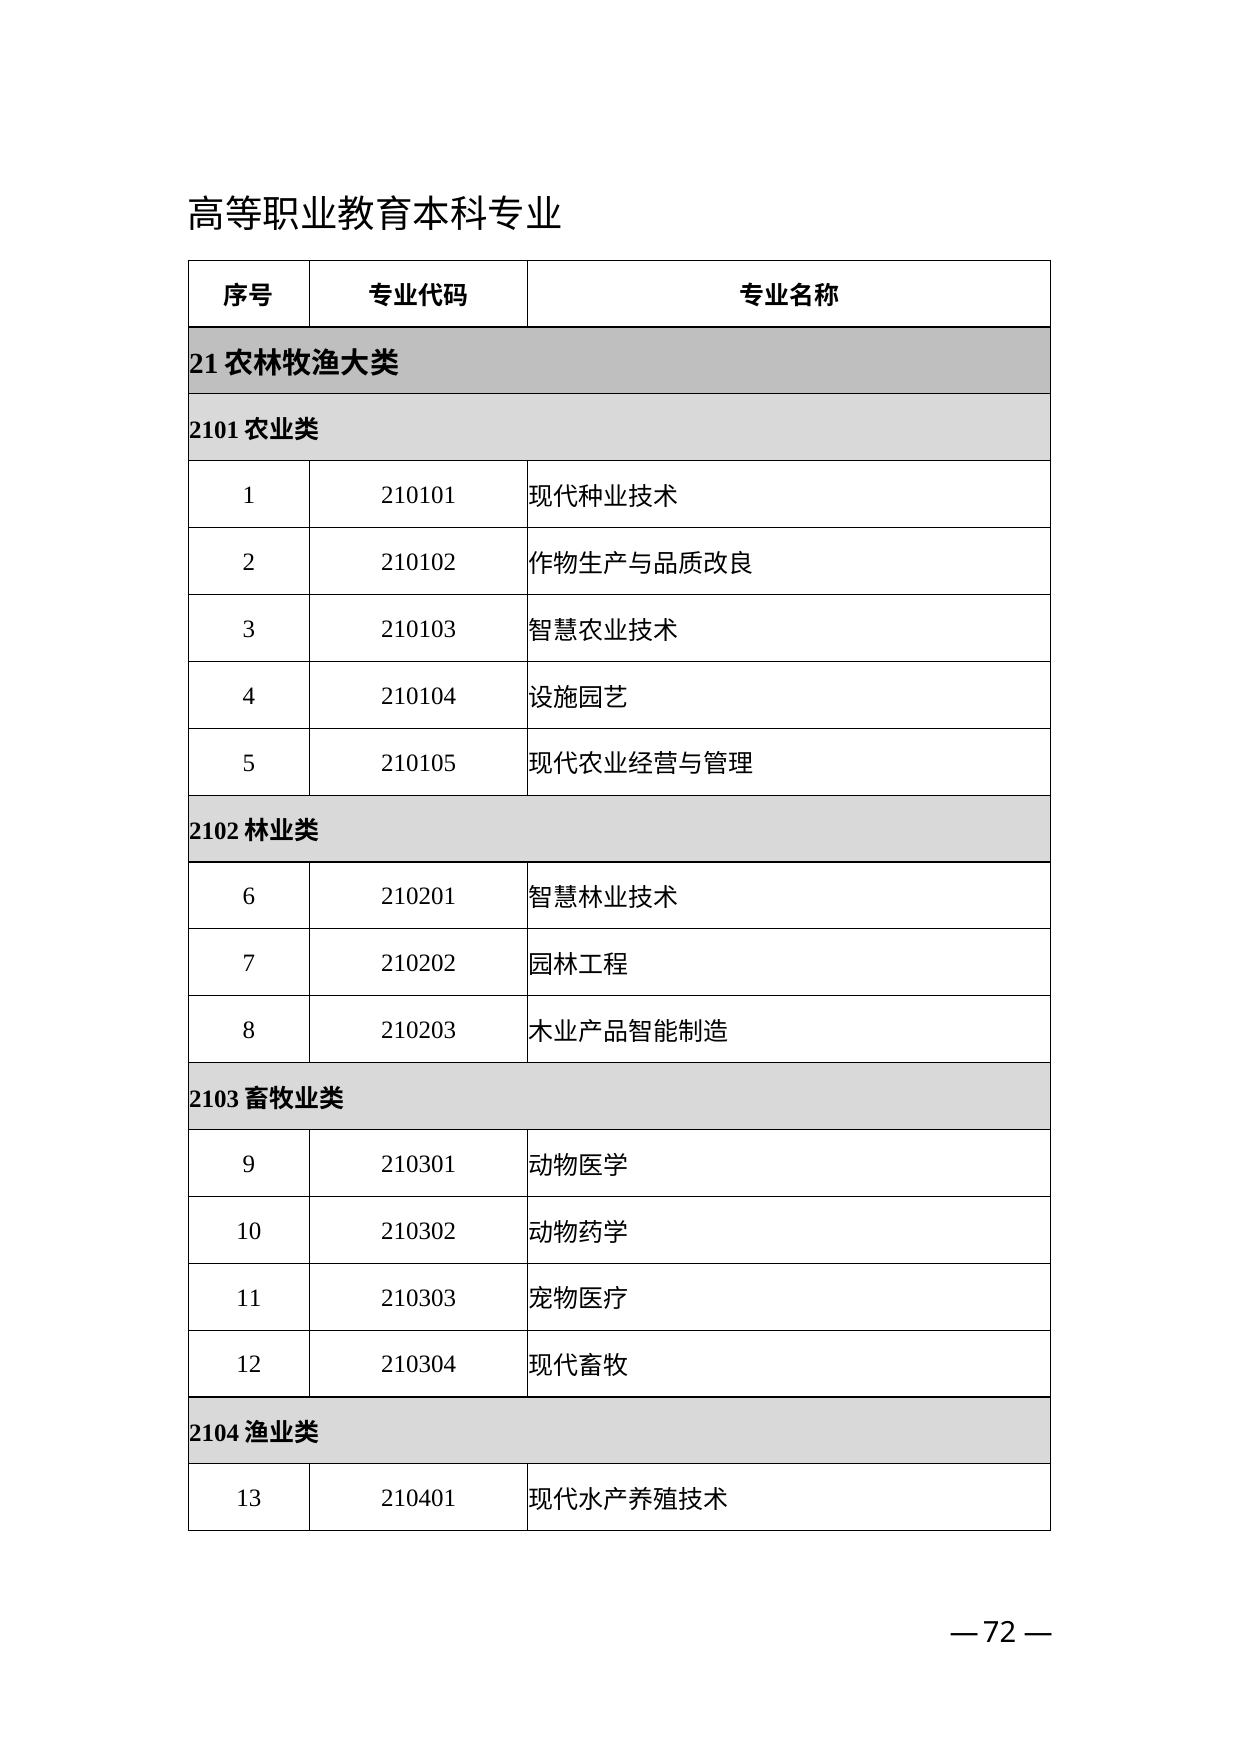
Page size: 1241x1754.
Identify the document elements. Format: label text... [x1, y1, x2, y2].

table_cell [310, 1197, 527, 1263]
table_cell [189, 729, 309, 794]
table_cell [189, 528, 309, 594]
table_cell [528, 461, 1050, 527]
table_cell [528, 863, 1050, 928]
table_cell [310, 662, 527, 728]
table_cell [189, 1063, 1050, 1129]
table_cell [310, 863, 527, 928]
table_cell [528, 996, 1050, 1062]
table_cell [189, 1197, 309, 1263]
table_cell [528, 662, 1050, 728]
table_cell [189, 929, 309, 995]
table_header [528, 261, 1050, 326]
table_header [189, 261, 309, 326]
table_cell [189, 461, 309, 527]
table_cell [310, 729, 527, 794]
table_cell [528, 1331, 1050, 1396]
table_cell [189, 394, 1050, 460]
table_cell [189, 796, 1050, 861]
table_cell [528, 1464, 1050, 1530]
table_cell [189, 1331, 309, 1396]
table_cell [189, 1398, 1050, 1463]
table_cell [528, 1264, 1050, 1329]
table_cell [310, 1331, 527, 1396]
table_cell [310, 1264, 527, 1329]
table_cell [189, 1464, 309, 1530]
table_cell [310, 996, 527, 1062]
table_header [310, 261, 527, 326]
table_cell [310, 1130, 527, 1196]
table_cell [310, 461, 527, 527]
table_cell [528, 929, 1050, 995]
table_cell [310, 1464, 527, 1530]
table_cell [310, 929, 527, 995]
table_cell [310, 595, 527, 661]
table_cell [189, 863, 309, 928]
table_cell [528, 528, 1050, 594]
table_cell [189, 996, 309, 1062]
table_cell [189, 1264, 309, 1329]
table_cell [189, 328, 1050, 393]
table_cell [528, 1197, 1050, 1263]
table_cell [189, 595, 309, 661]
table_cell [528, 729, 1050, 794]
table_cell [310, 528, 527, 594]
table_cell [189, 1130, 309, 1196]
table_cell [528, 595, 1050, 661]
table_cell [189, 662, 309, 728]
text 高等职业教育本科专业 [187, 178, 1053, 243]
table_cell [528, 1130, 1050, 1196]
